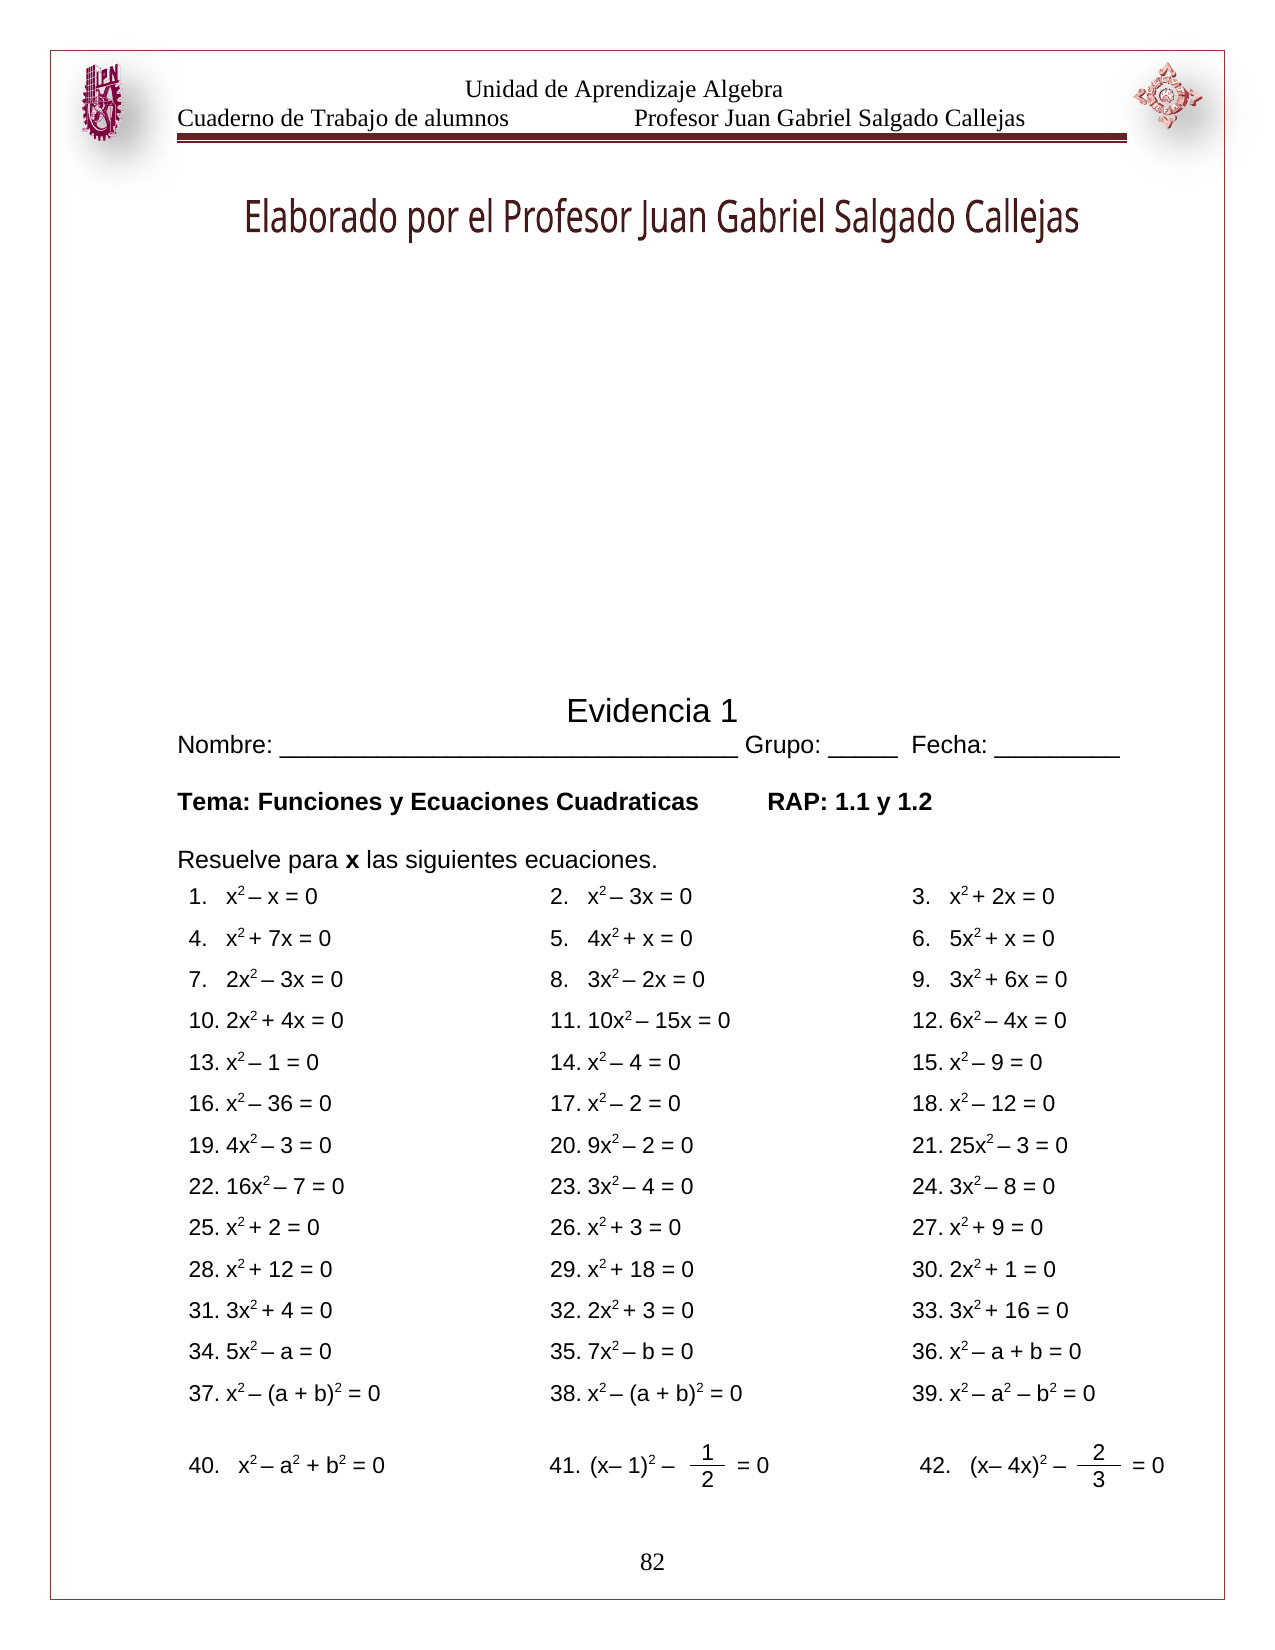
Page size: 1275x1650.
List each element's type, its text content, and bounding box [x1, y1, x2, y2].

text Evidencia 1 [177, 691, 1127, 730]
text Resuelve para x las siguientes ecuaciones. [177, 845, 1127, 873]
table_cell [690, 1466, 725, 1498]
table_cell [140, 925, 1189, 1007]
picture [1130, 60, 1205, 131]
picture [79, 59, 126, 145]
text Tema: Funciones y Ecuaciones Cuadraticas RAP: 1.1 y 1.2 [177, 787, 1127, 816]
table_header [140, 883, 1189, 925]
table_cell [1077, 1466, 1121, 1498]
text Nombre: _________________________________ Grupo: _____ Fecha: _________ [177, 730, 1127, 758]
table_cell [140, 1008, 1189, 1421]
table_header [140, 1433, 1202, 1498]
